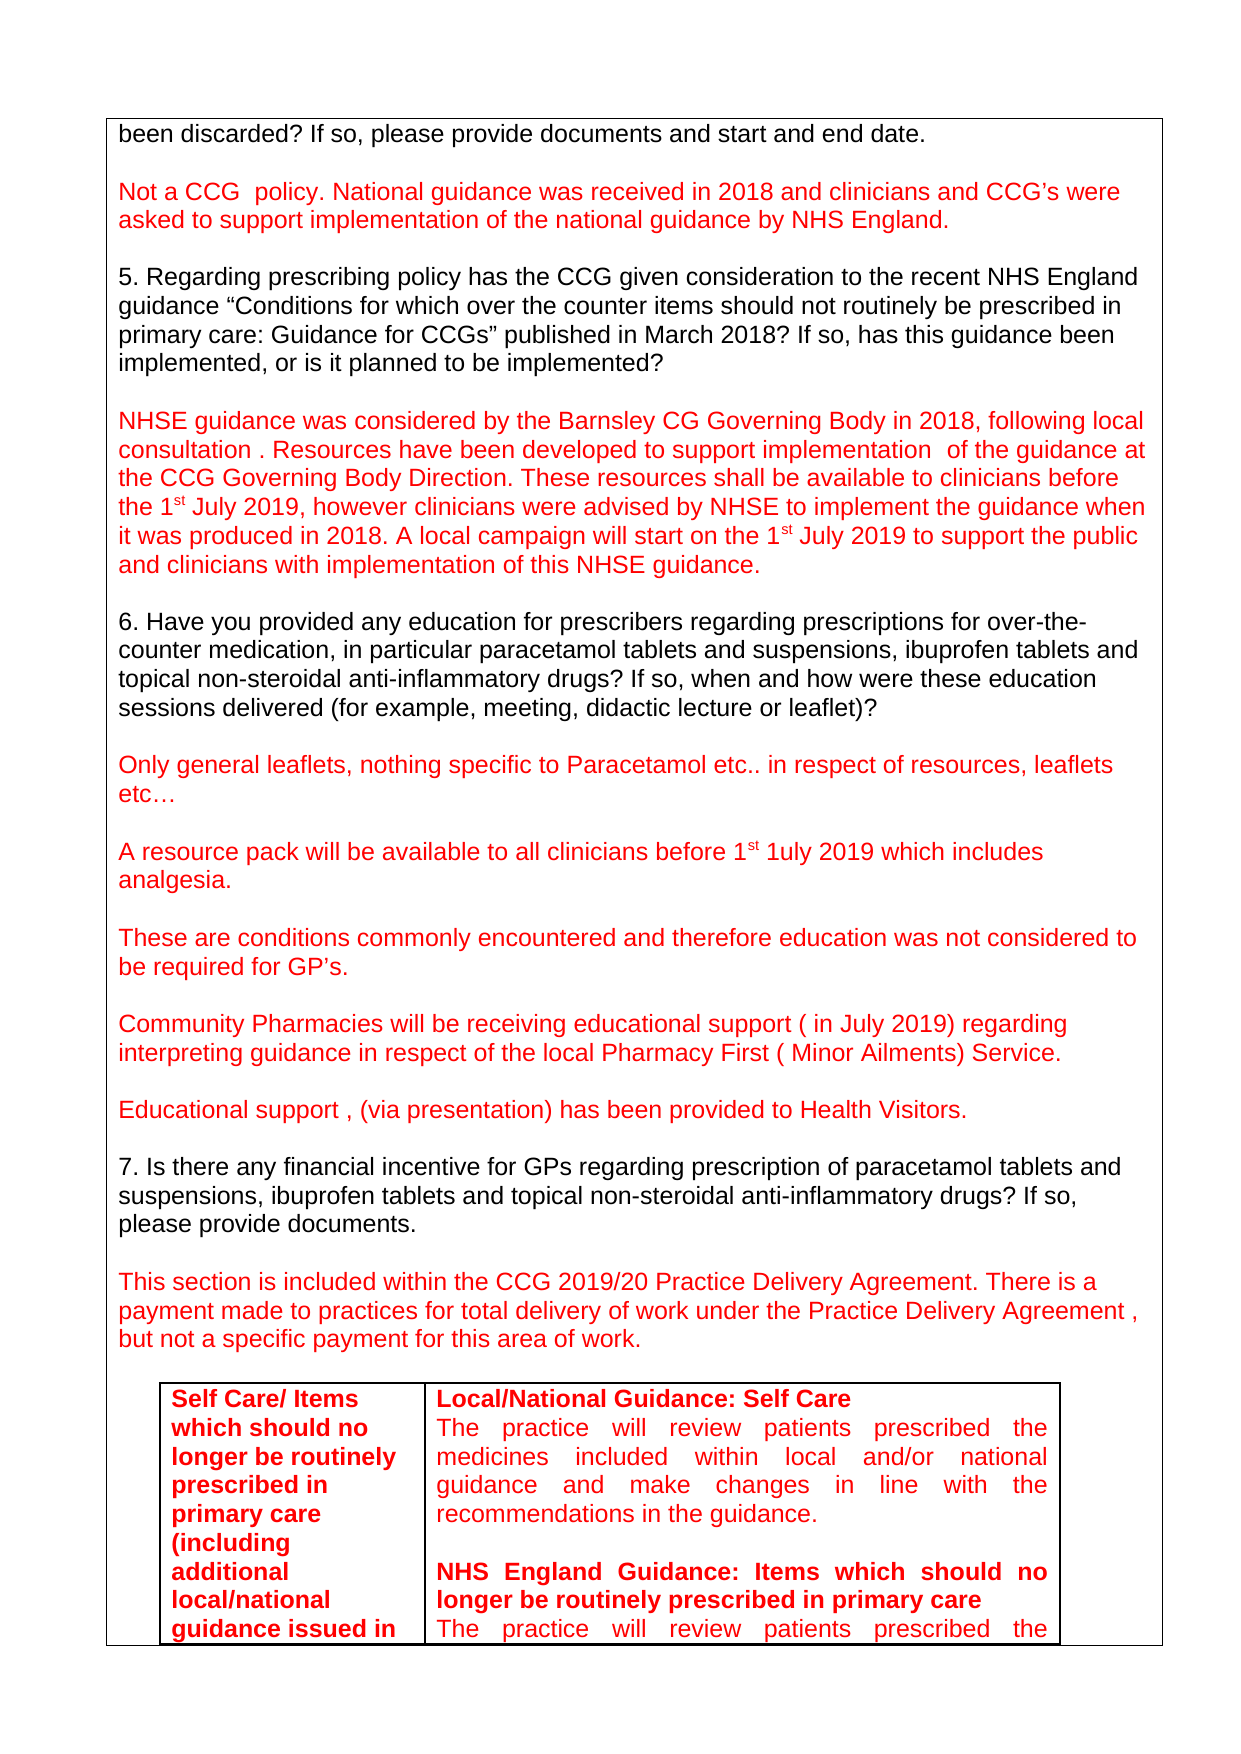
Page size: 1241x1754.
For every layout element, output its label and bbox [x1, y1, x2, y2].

table_cell [107, 119, 1162, 1645]
